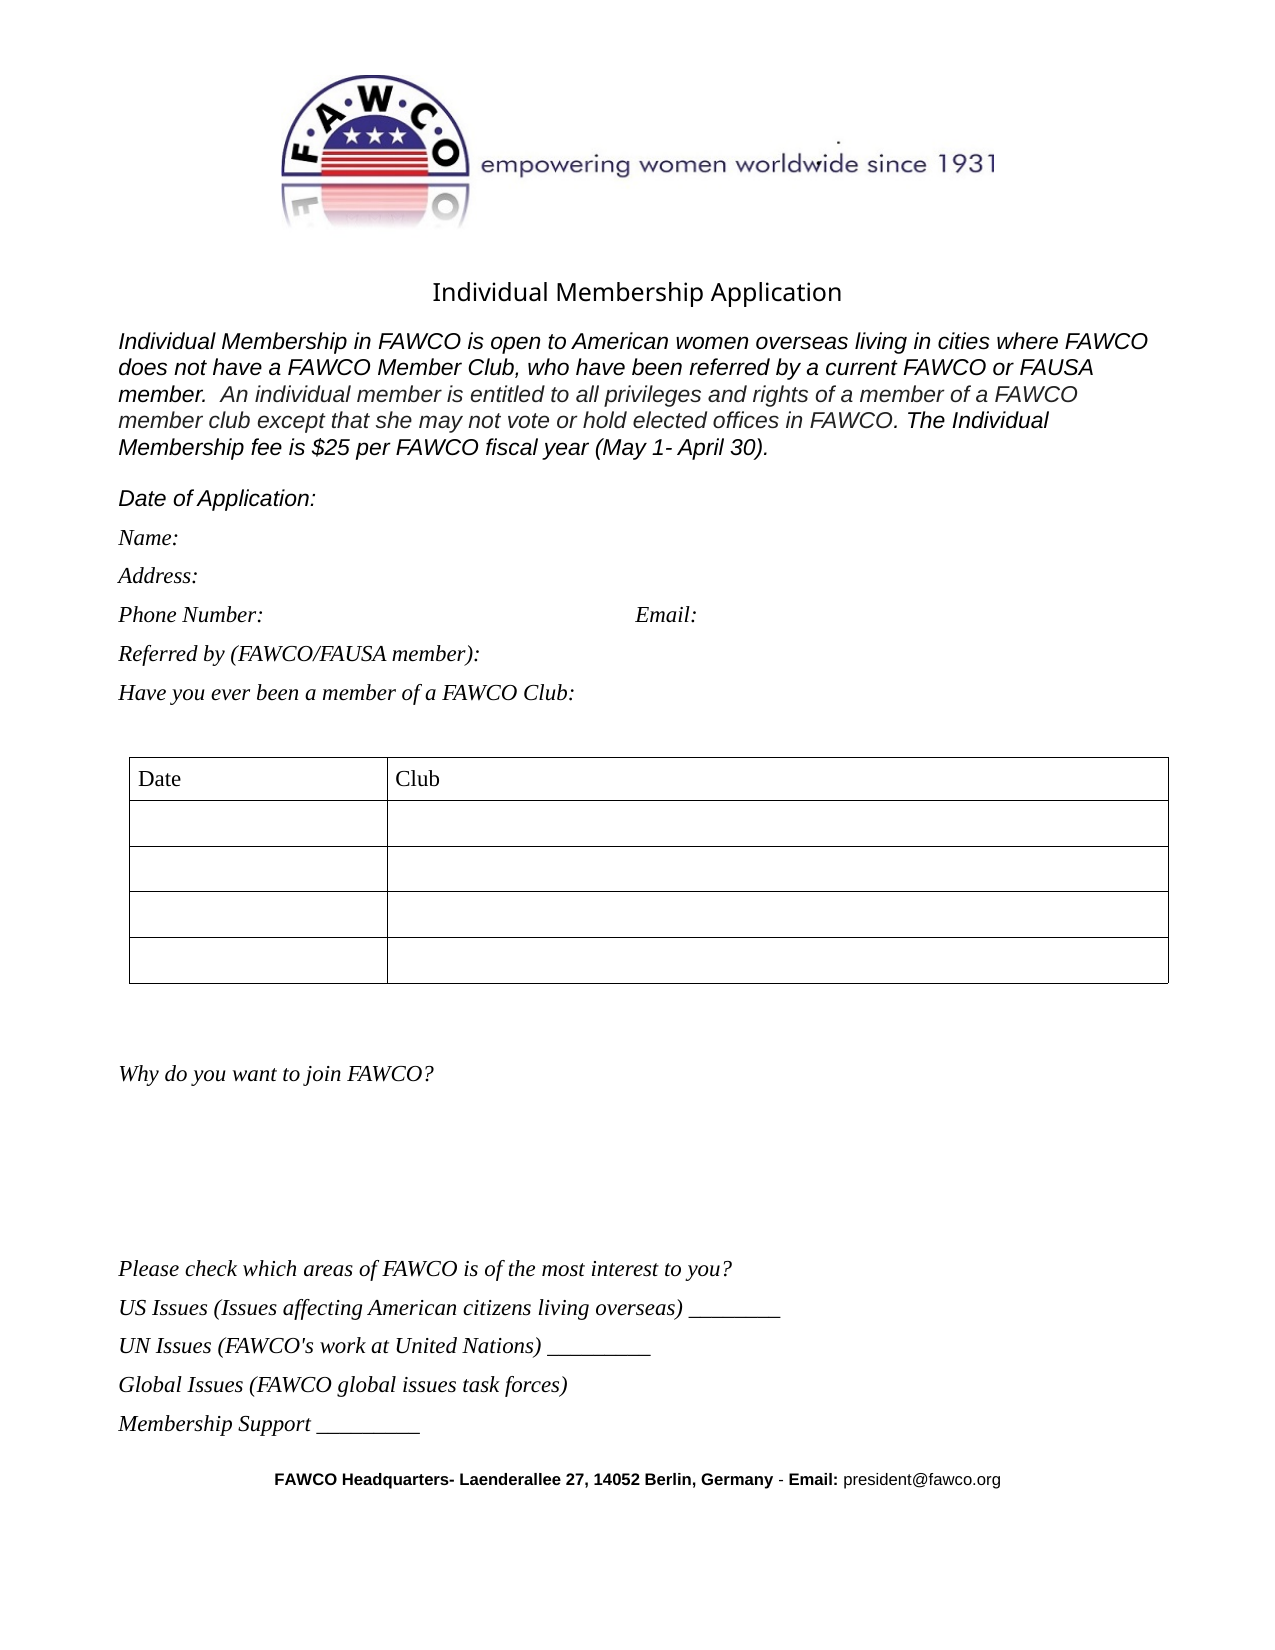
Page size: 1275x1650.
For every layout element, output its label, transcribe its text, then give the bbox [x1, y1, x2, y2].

text Have you ever been a member of a FAWCO Club: [118, 679, 1157, 705]
text UN Issues (FAWCO's work at United Nations) _________ [118, 1332, 1157, 1359]
title Individual Membership in FAWCO is open to American women overseas living in cities where FAWCO does not have a FAWCO Member Club, who have been referred by a current FAWCO or FAUSA member. An individual member is entitled to all privileges and rights of a member of a FAWCO member club except that she may not vote or hold elected offices in FAWCO. The Individual Membership fee is $25 per FAWCO fiscal year (May 1- April 30). [118, 328, 1157, 460]
table_cell [388, 938, 1168, 982]
table_cell [388, 892, 1168, 937]
text Please check which areas of FAWCO is of the most interest to you? [118, 1255, 1157, 1281]
text US Issues (Issues affecting American citizens living overseas) ________ [118, 1293, 1157, 1320]
subtitle Date of Application: [118, 485, 1157, 511]
table_cell [130, 938, 387, 982]
text Address: [118, 562, 1157, 589]
table_cell [130, 847, 387, 891]
text Referred by (FAWCO/FAUSA member): [118, 640, 1157, 667]
text Name: [118, 524, 1157, 550]
table_cell [130, 892, 387, 937]
text Global Issues (FAWCO global issues task forces) [118, 1371, 1157, 1398]
title Individual Membership Application [118, 275, 1157, 309]
text Membership Support _________ [118, 1410, 1157, 1436]
table_cell [388, 847, 1168, 891]
text Why do you want to join FAWCO? [118, 1060, 1157, 1087]
table_header Club [388, 758, 1168, 800]
text Phone Number: Email: [118, 601, 1157, 628]
table_header Date [130, 758, 387, 800]
table_cell [388, 801, 1168, 846]
picture [281, 75, 994, 246]
table_cell [130, 801, 387, 846]
